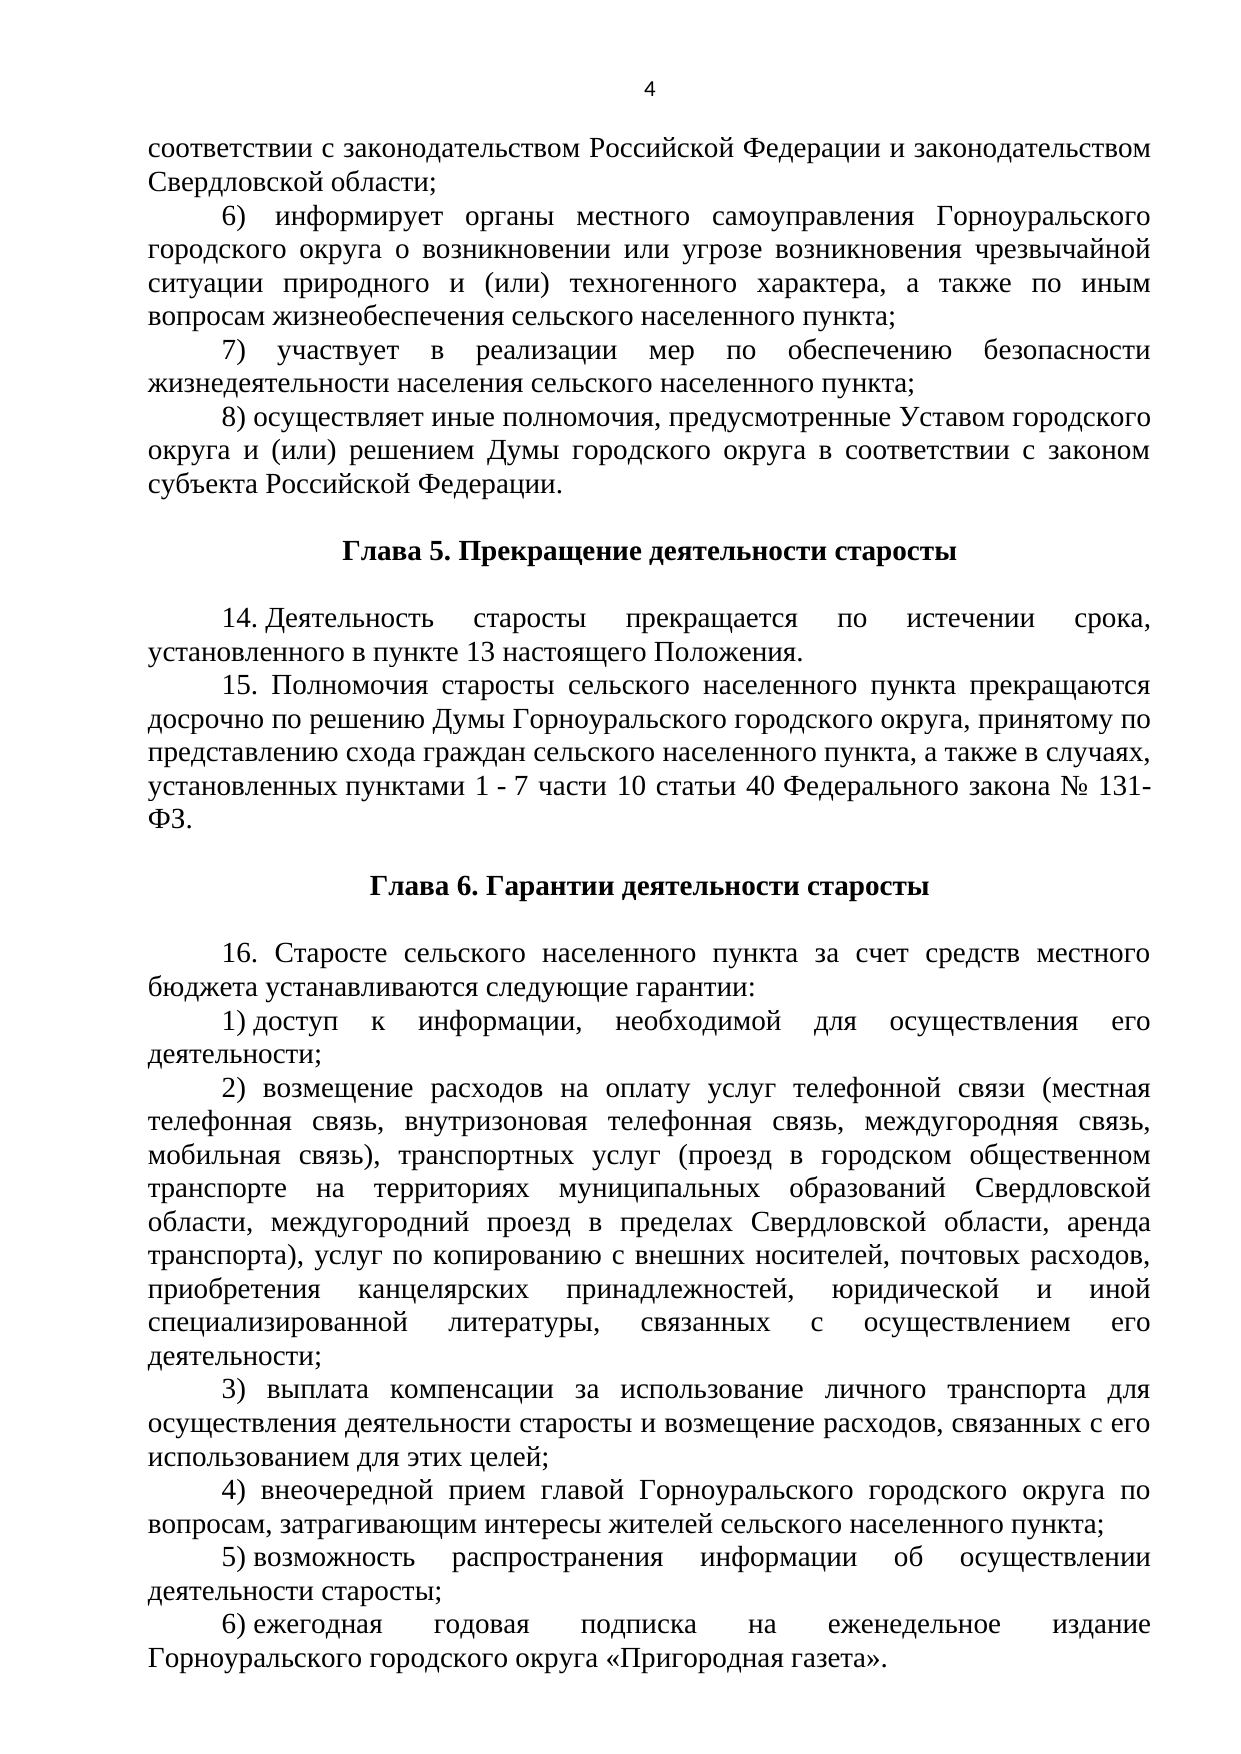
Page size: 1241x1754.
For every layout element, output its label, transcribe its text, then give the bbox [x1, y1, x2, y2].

text 1) доступ к информации, необходимой для осуществления его деятельности; [148, 1003, 1152, 1070]
text 3) выплата компенсации за использование личного транспорта для осуществления деятельности старосты и возмещение расходов, связанных с его использованием для этих целей; [148, 1372, 1152, 1472]
text Глава 6. Гарантии деятельности старосты [148, 868, 1152, 902]
text 16. Старосте сельского населенного пункта за счет средств местного бюджета устанавливаются следующие гарантии: [148, 936, 1152, 1003]
subtitle 14. Деятельность старосты прекращается по истечении срока, установленного в пункте 13 настоящего Положения. [148, 600, 1152, 667]
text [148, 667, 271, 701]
text 15. Полномочия старосты сельского населенного пункта прекращаются досрочно по решению Думы Горноуральского городского округа, принятому по представлению схода граждан сельского населенного пункта, а также в случаях, установленных пунктами 1 - 7 части 10 статьи 40 Федерального закона № 131-ФЗ. [193, 768, 1152, 835]
text 6) информирует органы местного самоуправления Горноуральского городского округа о возникновении или угрозе возникновения чрезвычайной ситуации природного и (или) техногенного характера, а также по иным вопросам жизнеобеспечения сельского населенного пункта; [148, 198, 1152, 332]
text 5) возможность распространения информации об осуществлении деятельности старосты; [148, 1539, 1152, 1606]
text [148, 131, 1152, 198]
subtitle Глава 5. Прекращение деятельности старосты [148, 533, 1152, 567]
text 8) осуществляет иные полномочия, предусмотренные Уставом городского округа и (или) решением Думы городского округа в соответствии с законом субъекта Российской Федерации. [148, 399, 1152, 499]
text 6) ежегодная годовая подписка на еженедельное издание Горноуральского городского округа «Пригородная газета». [148, 1606, 1152, 1673]
text 2) возмещение расходов на оплату услуг телефонной связи (местная телефонная связь, внутризоновая телефонная связь, междугородняя связь, мобильная связь), транспортных услуг (проезд в городском общественном транспорте на территориях муниципальных образований Свердловской области, междугородний проезд в пределах Свердловской области, аренда транспорта), услуг по копированию с внешних носителей, почтовых расходов, приобретения канцелярских принадлежностей, юридической и иной специализированной литературы, связанных с осуществлением его деятельности; [148, 1070, 1152, 1372]
text 7) участвует в реализации мер по обеспечению безопасности жизнедеятельности населения сельского населенного пункта; [148, 332, 1152, 399]
text 4) внеочередной прием главой Горноуральского городского округа по вопросам, затрагивающим интересы жителей сельского населенного пункта; [148, 1472, 1152, 1539]
